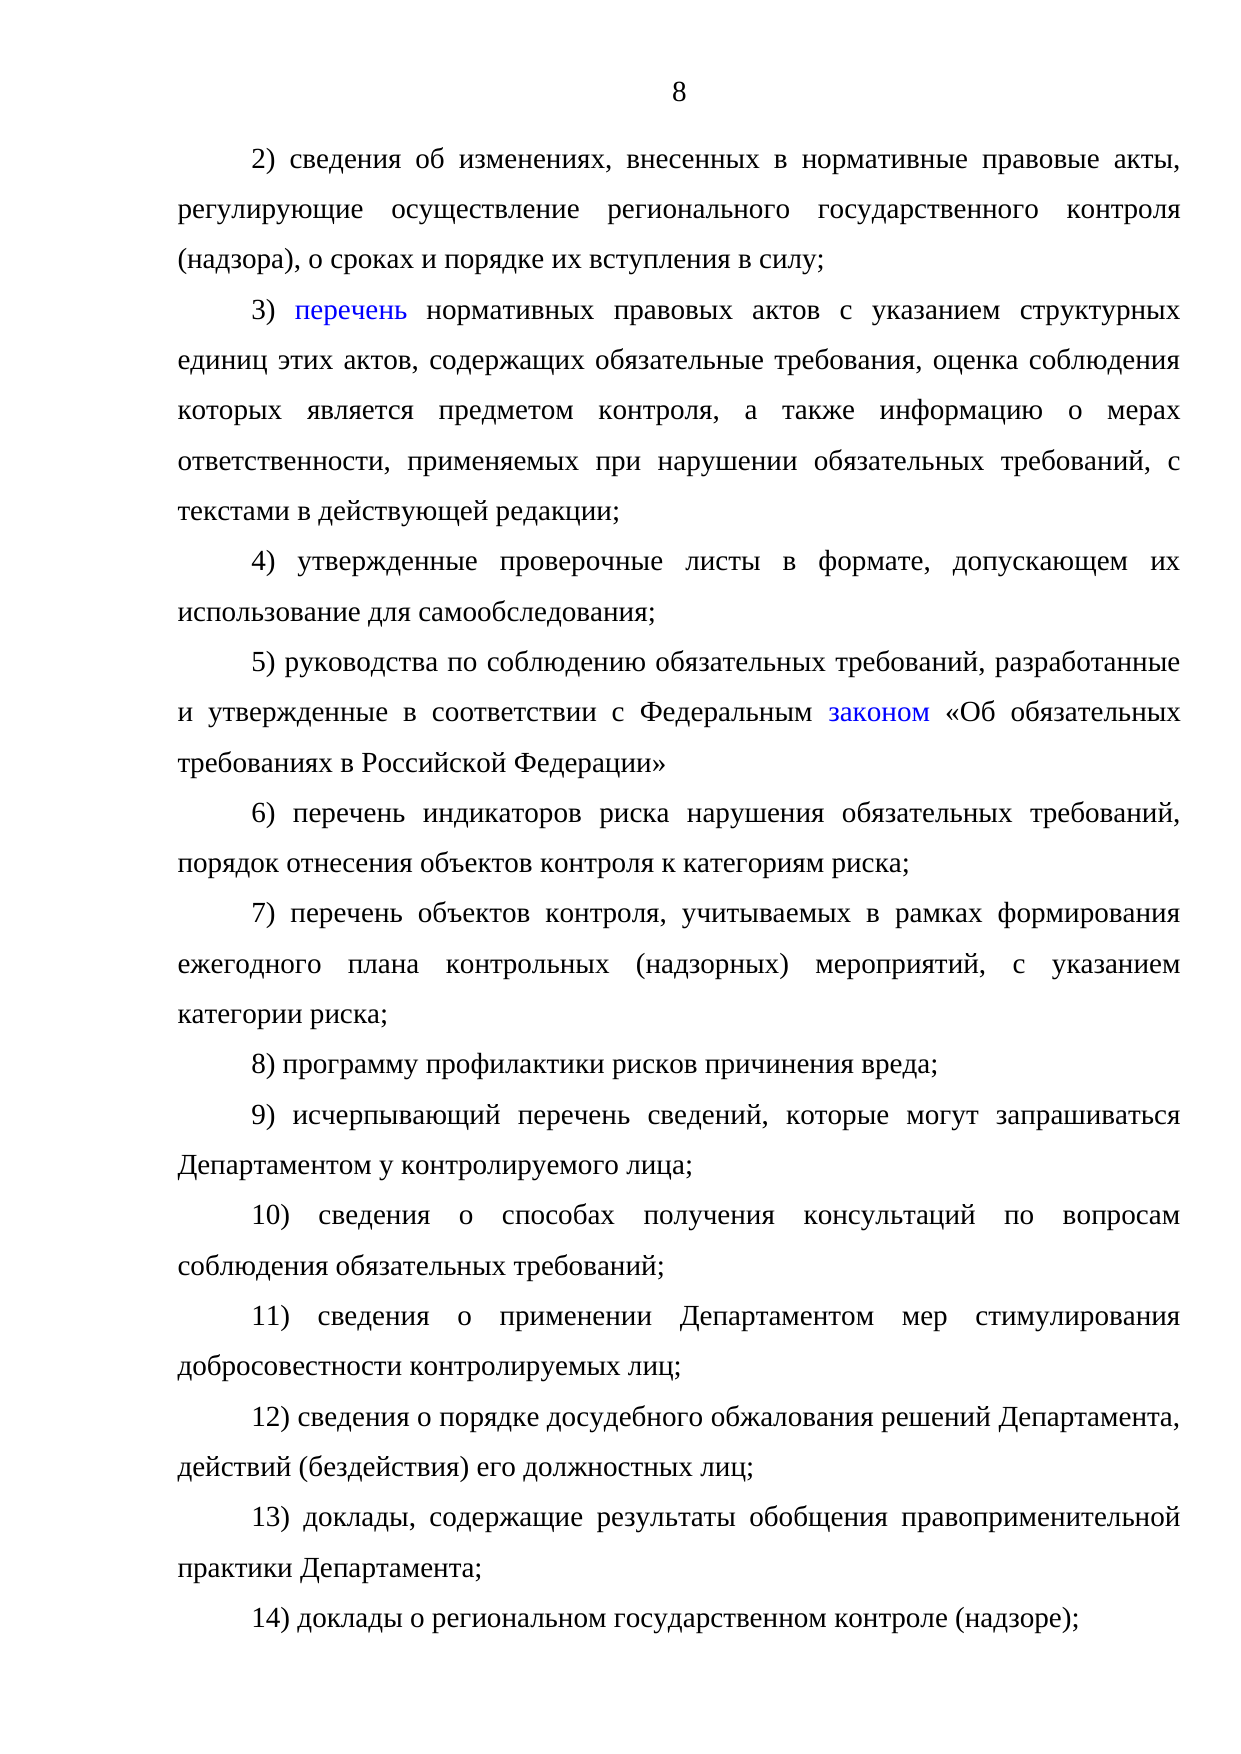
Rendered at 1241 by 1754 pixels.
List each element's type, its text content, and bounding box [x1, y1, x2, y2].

text 4) утвержденные проверочные листы в формате, допускающем их использование для самообследования; [177, 543, 1181, 627]
text 3) перечень нормативных правовых актов с указанием структурных единиц этих актов, содержащих обязательные требования, оценка соблюдения которых является предметом контроля, а также информацию о мерах ответственности, применяемых при нарушении обязательных требований, с текстами в действующей редакции; [177, 292, 1181, 527]
text 10) сведения о способах получения консультаций по вопросам соблюдения обязательных требований; [177, 1197, 1181, 1281]
text 13) доклады, содержащие результаты обобщения правоприменительной практики Департамента; [177, 1499, 1181, 1583]
text 8) программу профилактики рисков причинения вреда; [177, 1047, 1181, 1080]
text 2) сведения об изменениях, внесенных в нормативные правовые акты, регулирующие осуществление регионального государственного контроля (надзора), о сроках и порядке их вступления в силу; [177, 141, 1181, 275]
text 12) сведения о порядке досудебного обжалования решений Департамента, действий (бездействия) его должностных лиц; [177, 1399, 1181, 1483]
text 9) исчерпывающий перечень сведений, которые могут запрашиваться Департаментом у контролируемого лица; [177, 1097, 1181, 1181]
text 14) доклады о региональном государственном контроле (надзоре); [177, 1600, 1181, 1633]
text 5) руководства по соблюдению обязательных требований, разработанные и утвержденные в соответствии с Федеральным законом «Об обязательных требованиях в Российской Федерации» [177, 644, 1181, 778]
text 6) перечень индикаторов риска нарушения обязательных требований, порядок отнесения объектов контроля к категориям риска; [177, 795, 1181, 879]
text 7) перечень объектов контроля, учитываемых в рамках формирования ежегодного плана контрольных (надзорных) мероприятий, с указанием категории риска; [177, 896, 1181, 1030]
text 11) сведения о применении Департаментом мер стимулирования добросовестности контролируемых лиц; [177, 1298, 1181, 1382]
